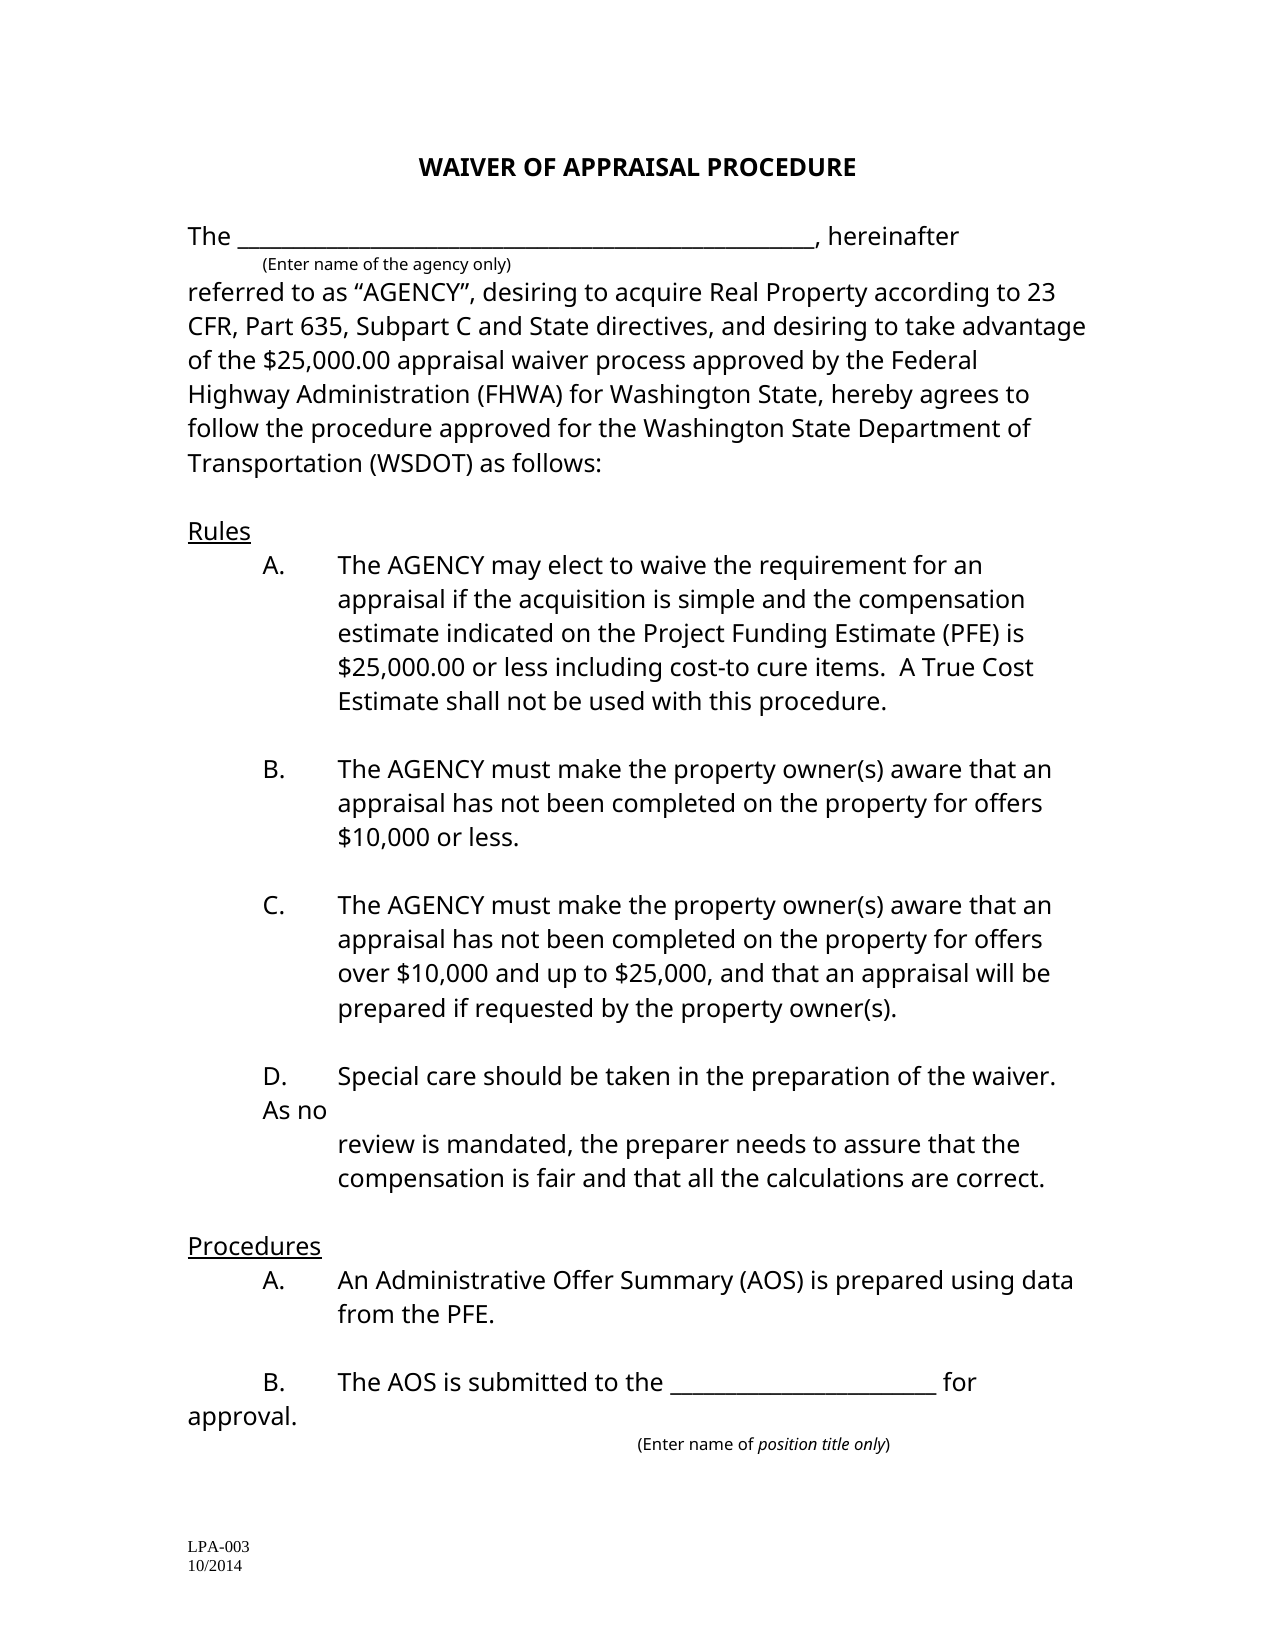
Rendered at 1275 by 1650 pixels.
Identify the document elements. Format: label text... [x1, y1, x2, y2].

text B. The AOS is submitted to the ________________________ for approval. [187, 1365, 1087, 1433]
text (Enter name of position title only) [562, 1433, 1087, 1456]
text review is mandated, the preparer needs to assure that the compensation is fair and that all the calculations are correct. [337, 1126, 1087, 1194]
text The ____________________________________________________, hereinafter [187, 218, 1087, 252]
text Rules [187, 513, 1087, 547]
text B. The AGENCY must make the property owner(s) aware that an appraisal has not been completed on the property for offers $10,000 or less. [262, 752, 1087, 854]
text A. An Administrative Offer Summary (AOS) is prepared using data from the PFE. [262, 1263, 1087, 1331]
text (Enter name of the agency only) [187, 252, 1087, 275]
text C. The AGENCY must make the property owner(s) aware that an appraisal has not been completed on the property for offers over $10,000 and up to $25,000, and that an appraisal will be prepared if requested by the property owner(s). [262, 888, 1087, 1024]
text WAIVER OF APPRAISAL PROCEDURE [187, 150, 1087, 184]
text referred to as “AGENCY”, desiring to acquire Real Property according to 23 CFR, Part 635, Subpart C and State directives, and desiring to take advantage of the $25,000.00 appraisal waiver process approved by the Federal Highway Administration (FHWA) for Washington State, hereby agrees to follow the procedure approved for the Washington State Department of Transportation (WSDOT) as follows: [187, 275, 1087, 479]
text A. The AGENCY may elect to waive the requirement for an appraisal if the acquisition is simple and the compensation estimate indicated on the Project Funding Estimate (PFE) is $25,000.00 or less including cost-to cure items. A True Cost Estimate shall not be used with this procedure. [262, 547, 1087, 718]
text D. Special care should be taken in the preparation of the waiver. As no [262, 1058, 1087, 1126]
text Procedures [187, 1229, 1087, 1263]
